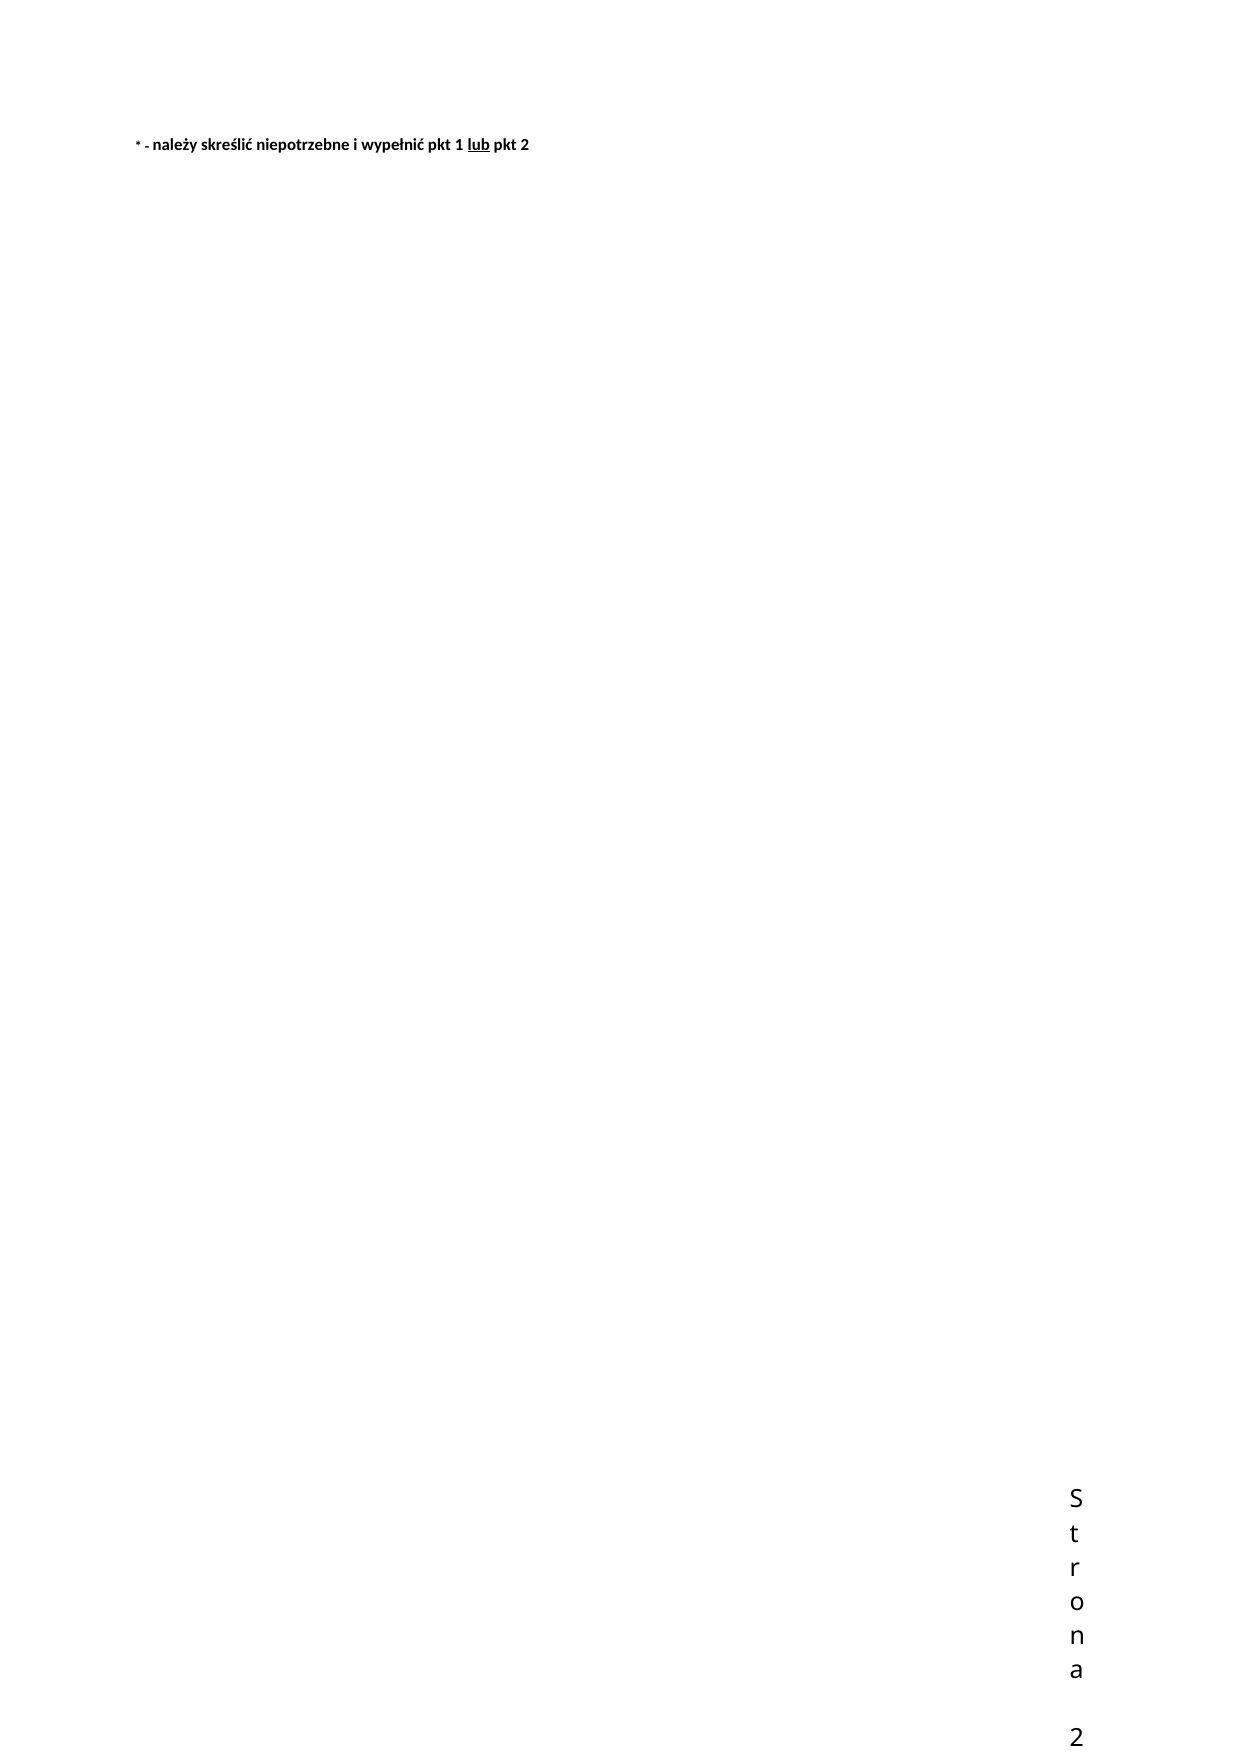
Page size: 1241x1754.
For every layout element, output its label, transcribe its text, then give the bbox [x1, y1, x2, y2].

text * - należy skreślić niepotrzebne i wypełnić pkt 1 lub pkt 2 [134, 133, 1078, 169]
